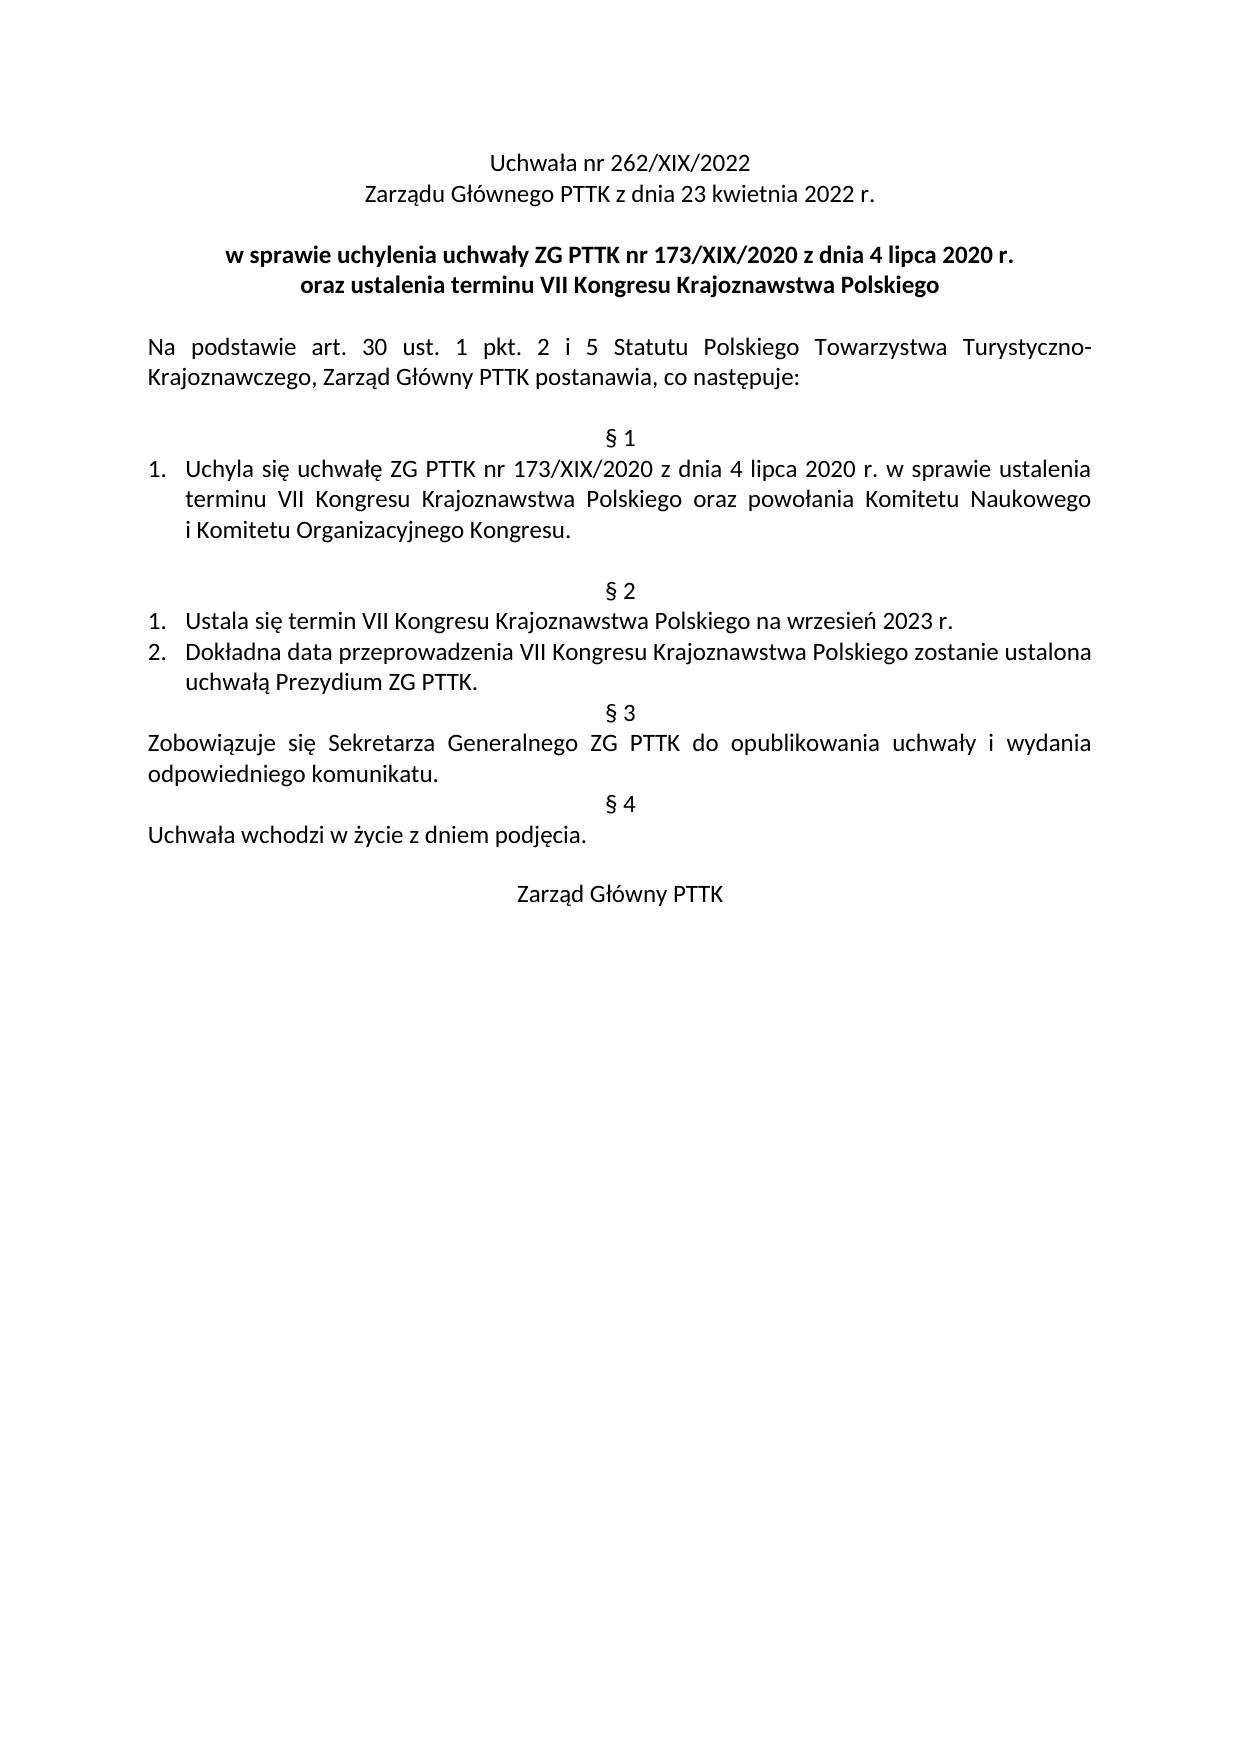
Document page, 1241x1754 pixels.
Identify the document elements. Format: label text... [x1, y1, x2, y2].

list Dokładna data przeprowadzenia VII Kongresu Krajoznawstwa Polskiego zostanie ustalona uchwałą Prezydium ZG PTTK. [148, 636, 1093, 697]
text § 4 [148, 788, 1093, 819]
text Zarząd Główny PTTK [148, 878, 1093, 909]
text Uchwała wchodzi w życie z dniem podjęcia. [148, 819, 1093, 849]
text Zobowiązuje się Sekretarza Generalnego ZG PTTK do opublikowania uchwały i wydania odpowiedniego komunikatu. [148, 727, 1093, 788]
text § 2 [148, 575, 1093, 605]
text Na podstawie art. 30 ust. 1 pkt. 2 i 5 Statutu Polskiego Towarzystwa Turystyczno-Krajoznawczego, Zarząd Główny PTTK postanawia, co następuje: [148, 331, 1093, 392]
text oraz ustalenia terminu VII Kongresu Krajoznawstwa Polskiego [148, 270, 1093, 300]
list Ustala się termin VII Kongresu Krajoznawstwa Polskiego na wrzesień 2023 r. [148, 605, 1093, 636]
text § 1 [148, 422, 1093, 453]
text w sprawie uchylenia uchwały ZG PTTK nr 173/XIX/2020 z dnia 4 lipca 2020 r. [148, 239, 1093, 270]
text § 3 [148, 697, 1093, 727]
text Zarządu Głównego PTTK z dnia 23 kwietnia 2022 r. [148, 178, 1093, 209]
list Uchyla się uchwałę ZG PTTK nr 173/XIX/2020 z dnia 4 lipca 2020 r. w sprawie ustalenia terminu VII Kongresu Krajoznawstwa Polskiego oraz powołania Komitetu Naukowego i Komitetu Organizacyjnego Kongresu. [148, 453, 1093, 544]
text Uchwała nr 262/XIX/2022 [148, 148, 1093, 178]
